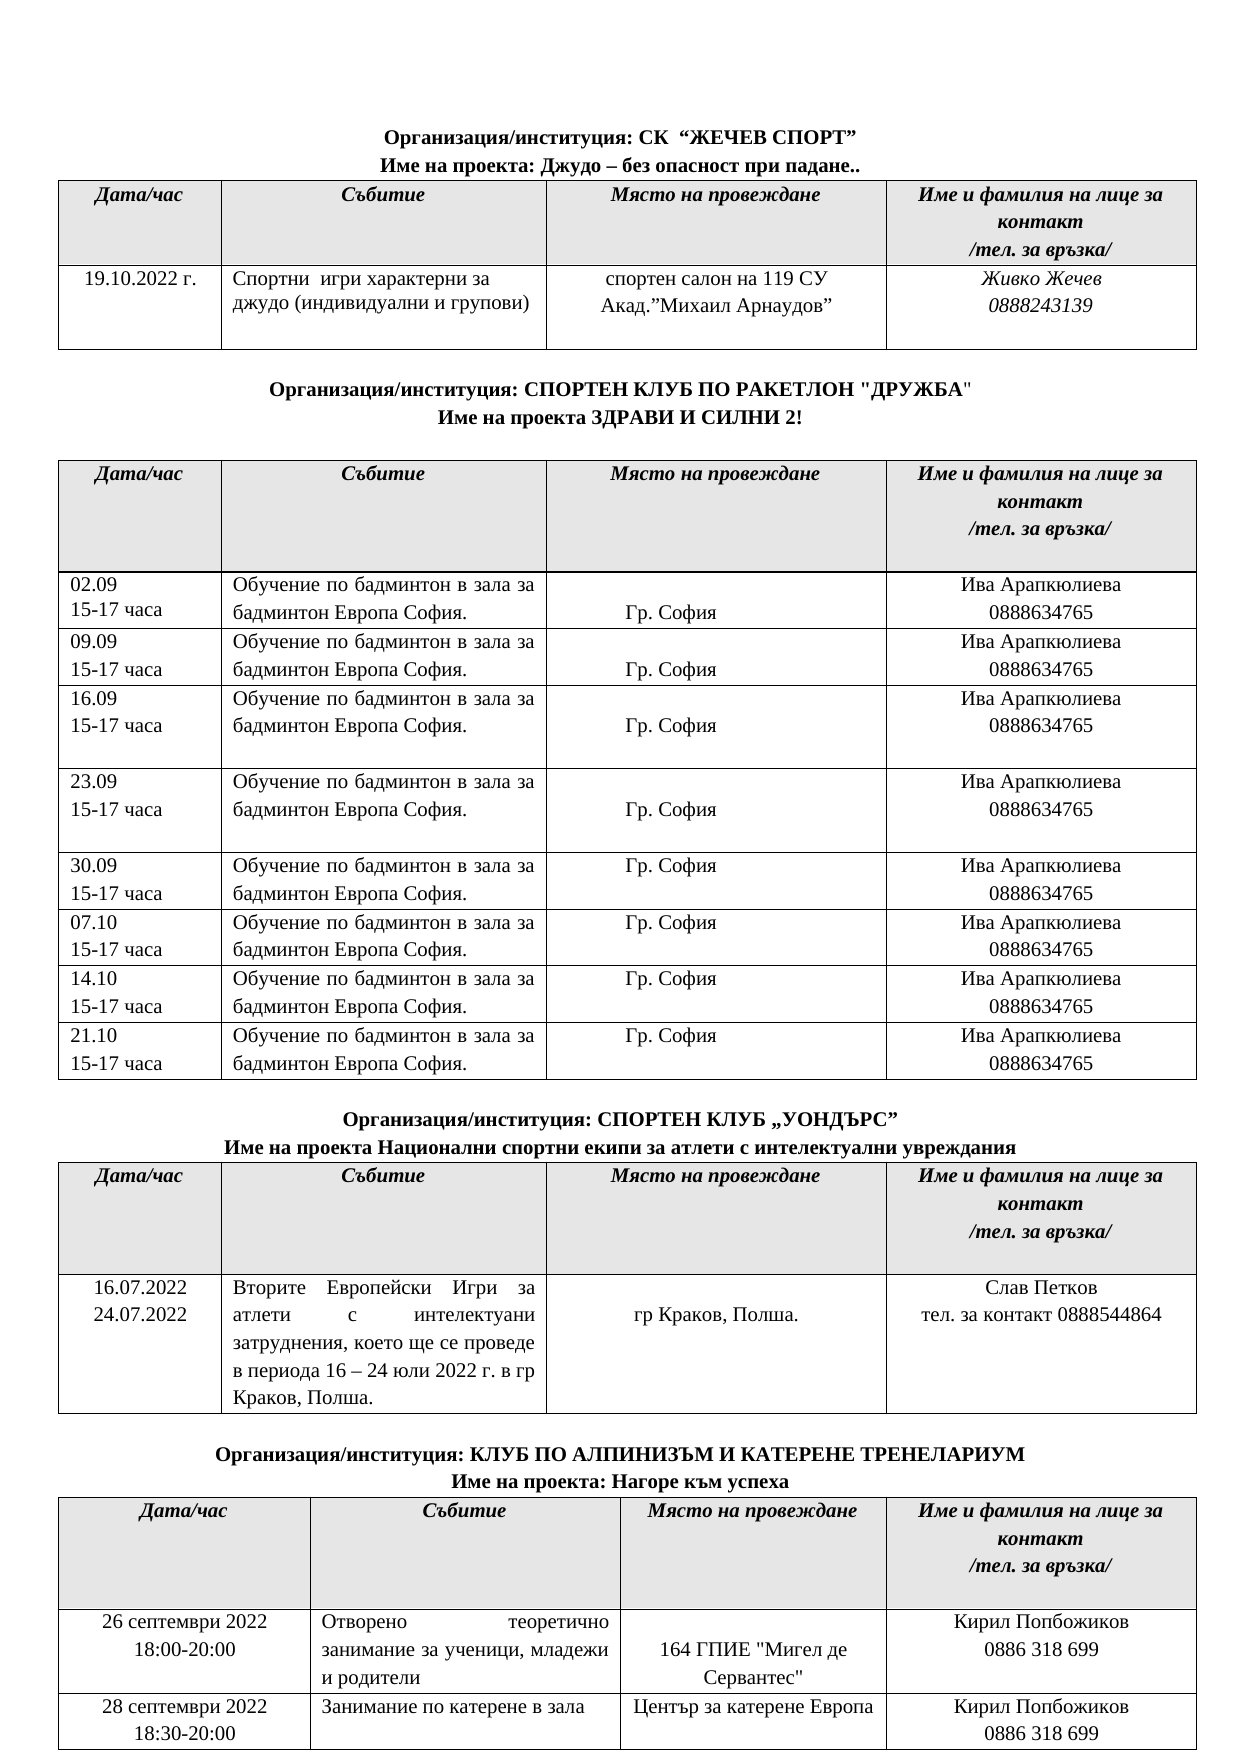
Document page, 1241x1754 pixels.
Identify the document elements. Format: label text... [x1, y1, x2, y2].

table_cell Обучение по бадминтон в зала за бадминтон Европа София. [222, 966, 546, 1022]
table_cell Обучение по бадминтон в зала за бадминтон Европа София. [222, 573, 546, 628]
table_cell спортен салон на 119 СУ Акад.”Михаил Арнаудов” [547, 266, 886, 348]
text Организация/институция: СПОРТЕН КЛУБ „УОНДЪРС” [148, 1107, 1093, 1131]
text Име на проекта Национални спортни екипи за атлети с интелектуални увреждания [148, 1135, 1093, 1159]
table_header Име и фамилия на лице за контакт /тел. за връзка/ [887, 181, 1196, 264]
table_header Място на провеждане [621, 1498, 886, 1608]
table_cell Гр. София [547, 573, 886, 628]
table_header Събитие [222, 181, 546, 264]
table_cell Гр. София [547, 853, 886, 909]
table_cell 16.09 15-17 часа [59, 686, 221, 768]
text Организация/институция: КЛУБ ПО АЛПИНИЗЪМ И КАТЕРЕНЕ ТРЕНЕЛАРИУМ [148, 1442, 1093, 1466]
table_cell Обучение по бадминтон в зала за бадминтон Европа София. [222, 853, 546, 909]
table_cell Гр. София [547, 686, 886, 768]
table_header Място на провеждане [547, 461, 886, 571]
table_cell 19.10.2022 г. [59, 266, 221, 348]
table_cell Ива Арапкюлиева 0888634765 [887, 1023, 1196, 1078]
table_cell 02.09 15-17 часа [59, 573, 221, 628]
table_header Събитие [311, 1498, 620, 1608]
table_cell Ива Арапкюлиева 0888634765 [887, 686, 1196, 768]
table_cell Обучение по бадминтон в зала за бадминтон Европа София. [222, 1023, 546, 1078]
text Организация/институция: СК “ЖЕЧЕВ СПОРТ” [148, 125, 1093, 149]
table_header Място на провеждане [547, 181, 886, 264]
table_cell 26 септември 2022 18:00-20:00 [59, 1610, 310, 1693]
table_cell 14.10 15-17 часа [59, 966, 221, 1022]
text Име на проекта: Джудо – без опасност при падане.. [148, 153, 1093, 177]
table_cell Гр. София [547, 1023, 886, 1078]
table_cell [311, 1610, 620, 1693]
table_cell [887, 1694, 1196, 1749]
table_cell Ива Арапкюлиева 0888634765 [887, 573, 1196, 628]
table_header Име и фамилия на лице за контакт /тел. за връзка/ [887, 461, 1196, 571]
table_header Място на провеждане [547, 1163, 886, 1274]
table_cell Занимание по катерене в зала [311, 1694, 620, 1749]
table_cell 16.07.2022 24.07.2022 [59, 1275, 221, 1413]
table_cell 23.09 15-17 часа [59, 769, 221, 852]
table_cell Обучение по бадминтон в зала за бадминтон Европа София. [222, 629, 546, 684]
table_header Дата/час [59, 1498, 310, 1608]
table_cell 09.09 15-17 часа [59, 629, 221, 684]
table_cell Обучение по бадминтон в зала за бадминтон Европа София. [222, 769, 546, 852]
table_cell гр Краков, Полша. [547, 1275, 886, 1413]
table_header Дата/час [59, 461, 221, 571]
table_cell Живко Жечев 0888243139 [887, 266, 1196, 348]
table_cell Ива Арапкюлиева 0888634765 [887, 629, 1196, 684]
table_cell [887, 1610, 1196, 1693]
table_cell 30.09 15-17 часа [59, 853, 221, 909]
text Име на проекта: Нагоре към успеха [148, 1469, 1093, 1493]
table_cell 07.10 15-17 часа [59, 910, 221, 965]
table_cell Гр. София [547, 910, 886, 965]
table_cell Гр. София [547, 769, 886, 852]
table_cell Гр. София [547, 966, 886, 1022]
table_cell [621, 1610, 886, 1693]
table_cell Спортни игри характерни за джудо (индивидуални и групови) [222, 266, 546, 348]
table_cell Ива Арапкюлиева 0888634765 [887, 966, 1196, 1022]
table_cell Обучение по бадминтон в зала за бадминтон Европа София. [222, 910, 546, 965]
table_cell Гр. София [547, 629, 886, 684]
table_cell Ива Арапкюлиева 0888634765 [887, 910, 1196, 965]
table_cell 21.10 15-17 часа [59, 1023, 221, 1078]
table_cell Ива Арапкюлиева 0888634765 [887, 769, 1196, 852]
table_cell Обучение по бадминтон в зала за бадминтон Европа София. [222, 686, 546, 768]
table_cell Център за катерене Европа [621, 1694, 886, 1749]
text Име на проекта ЗДРАВИ И СИЛНИ 2! [148, 405, 1093, 429]
table_header Дата/час [59, 181, 221, 264]
table_cell 28 септември 2022 18:30-20:00 [59, 1694, 310, 1749]
table_cell Вторите Европейски Игри за атлети с интелектуани затруднения, което ще се проведе в периода 16 – 24 юли 2022 г. в гр Краков, Полша. [222, 1275, 546, 1413]
table_header Име и фамилия на лице за контакт /тел. за връзка/ [887, 1498, 1196, 1608]
text Организация/институция: СПОРТЕН КЛУБ ПО РАКЕТЛОН "ДРУЖБА" [148, 377, 1093, 401]
table_cell Ива Арапкюлиева 0888634765 [887, 853, 1196, 909]
table_header Дата/час [59, 1163, 221, 1274]
table_cell Слав Петков тел. за контакт 0888544864 [887, 1275, 1196, 1413]
table_header Събитие [222, 1163, 546, 1274]
table_header Име и фамилия на лице за контакт /тел. за връзка/ [887, 1163, 1196, 1274]
table_header Събитие [222, 461, 546, 571]
